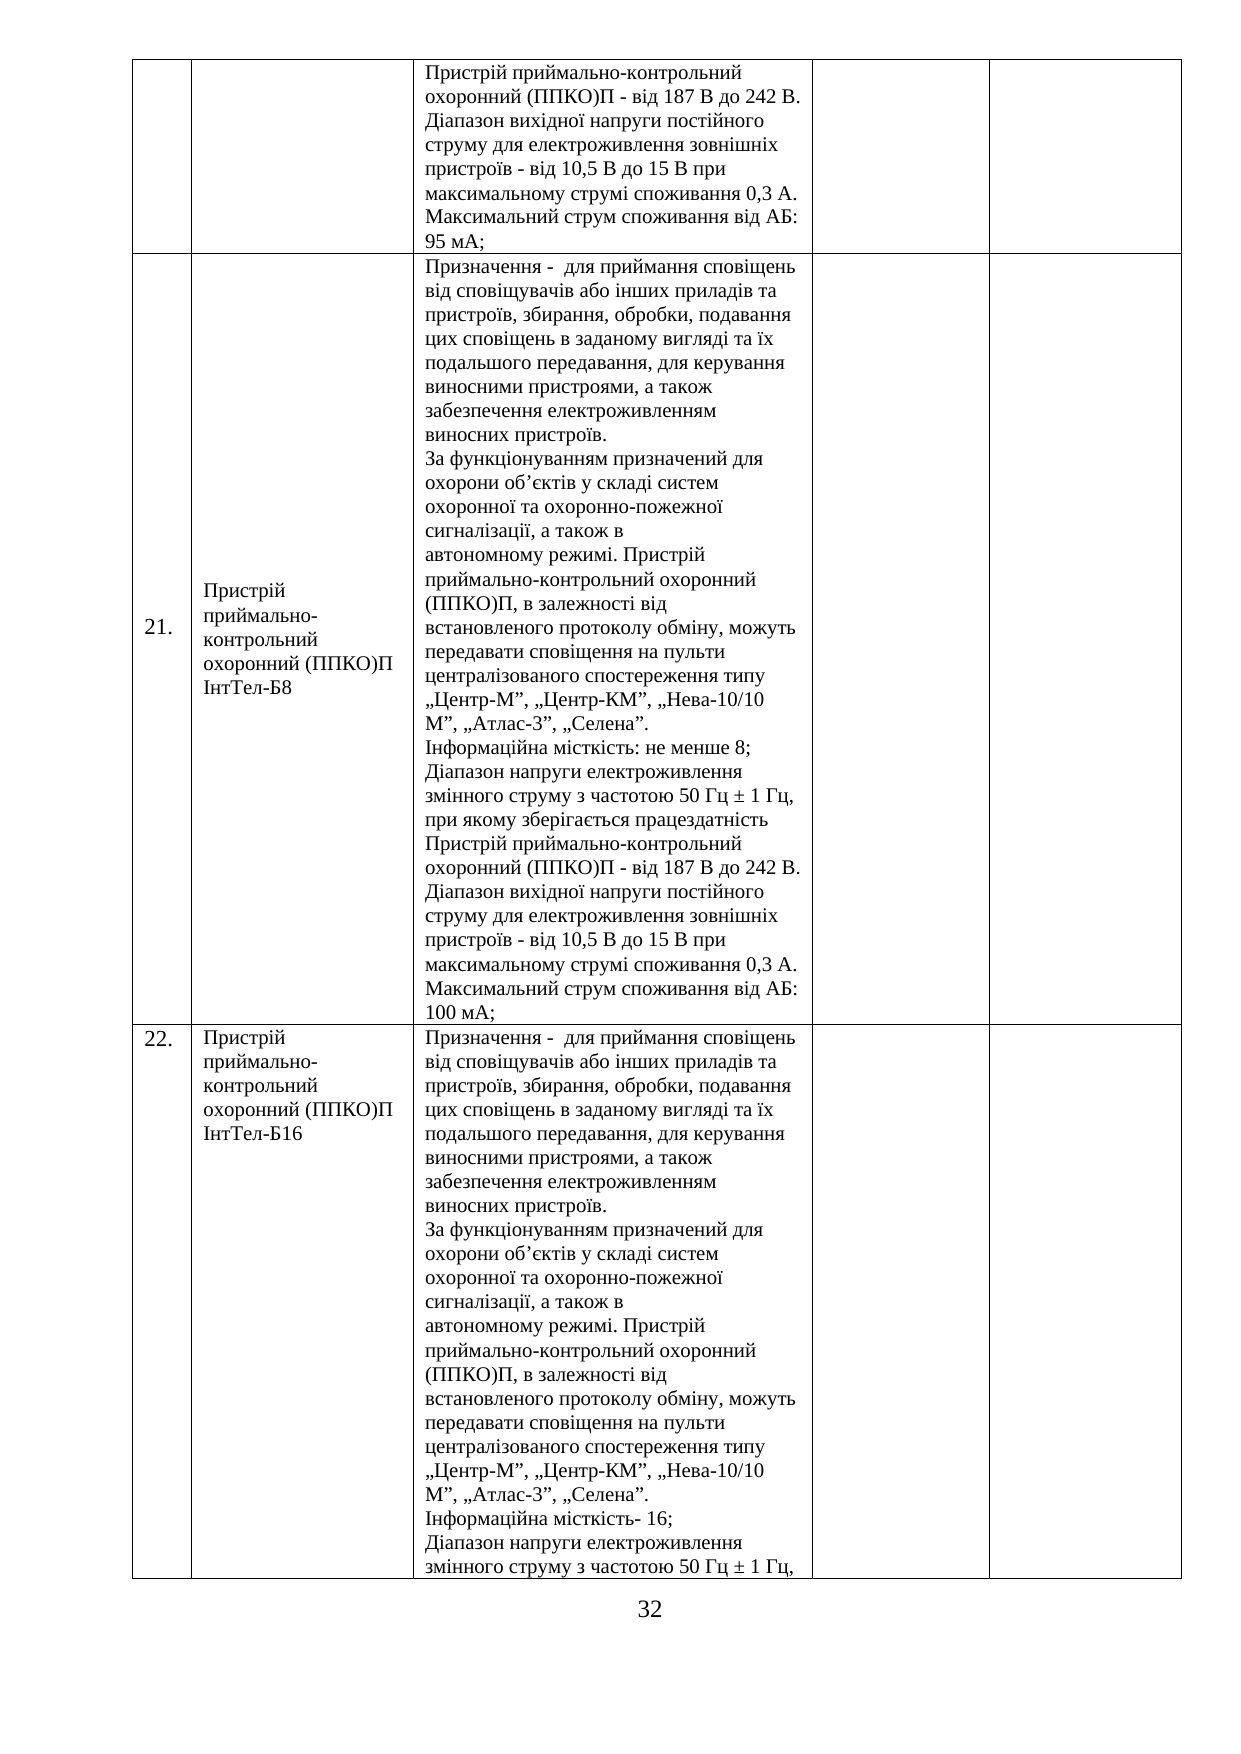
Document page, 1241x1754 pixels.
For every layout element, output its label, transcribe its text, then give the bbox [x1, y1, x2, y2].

table_cell [990, 60, 1181, 253]
table_cell [813, 1025, 989, 1578]
table_cell [990, 254, 1181, 1024]
table_cell [133, 254, 191, 1024]
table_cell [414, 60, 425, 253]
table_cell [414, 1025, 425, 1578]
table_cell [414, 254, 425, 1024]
table_cell [133, 1025, 191, 1578]
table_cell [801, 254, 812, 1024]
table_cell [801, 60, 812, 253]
table_cell Пристрій приймально-контрольний охоронний (ППКО)П ІнтТел-Б8 [192, 254, 413, 1024]
table_cell [990, 1025, 1181, 1578]
table_cell [813, 60, 989, 253]
table_cell [133, 60, 191, 253]
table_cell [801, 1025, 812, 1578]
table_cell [192, 1025, 413, 1578]
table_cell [192, 60, 413, 253]
table_cell [813, 254, 989, 1024]
